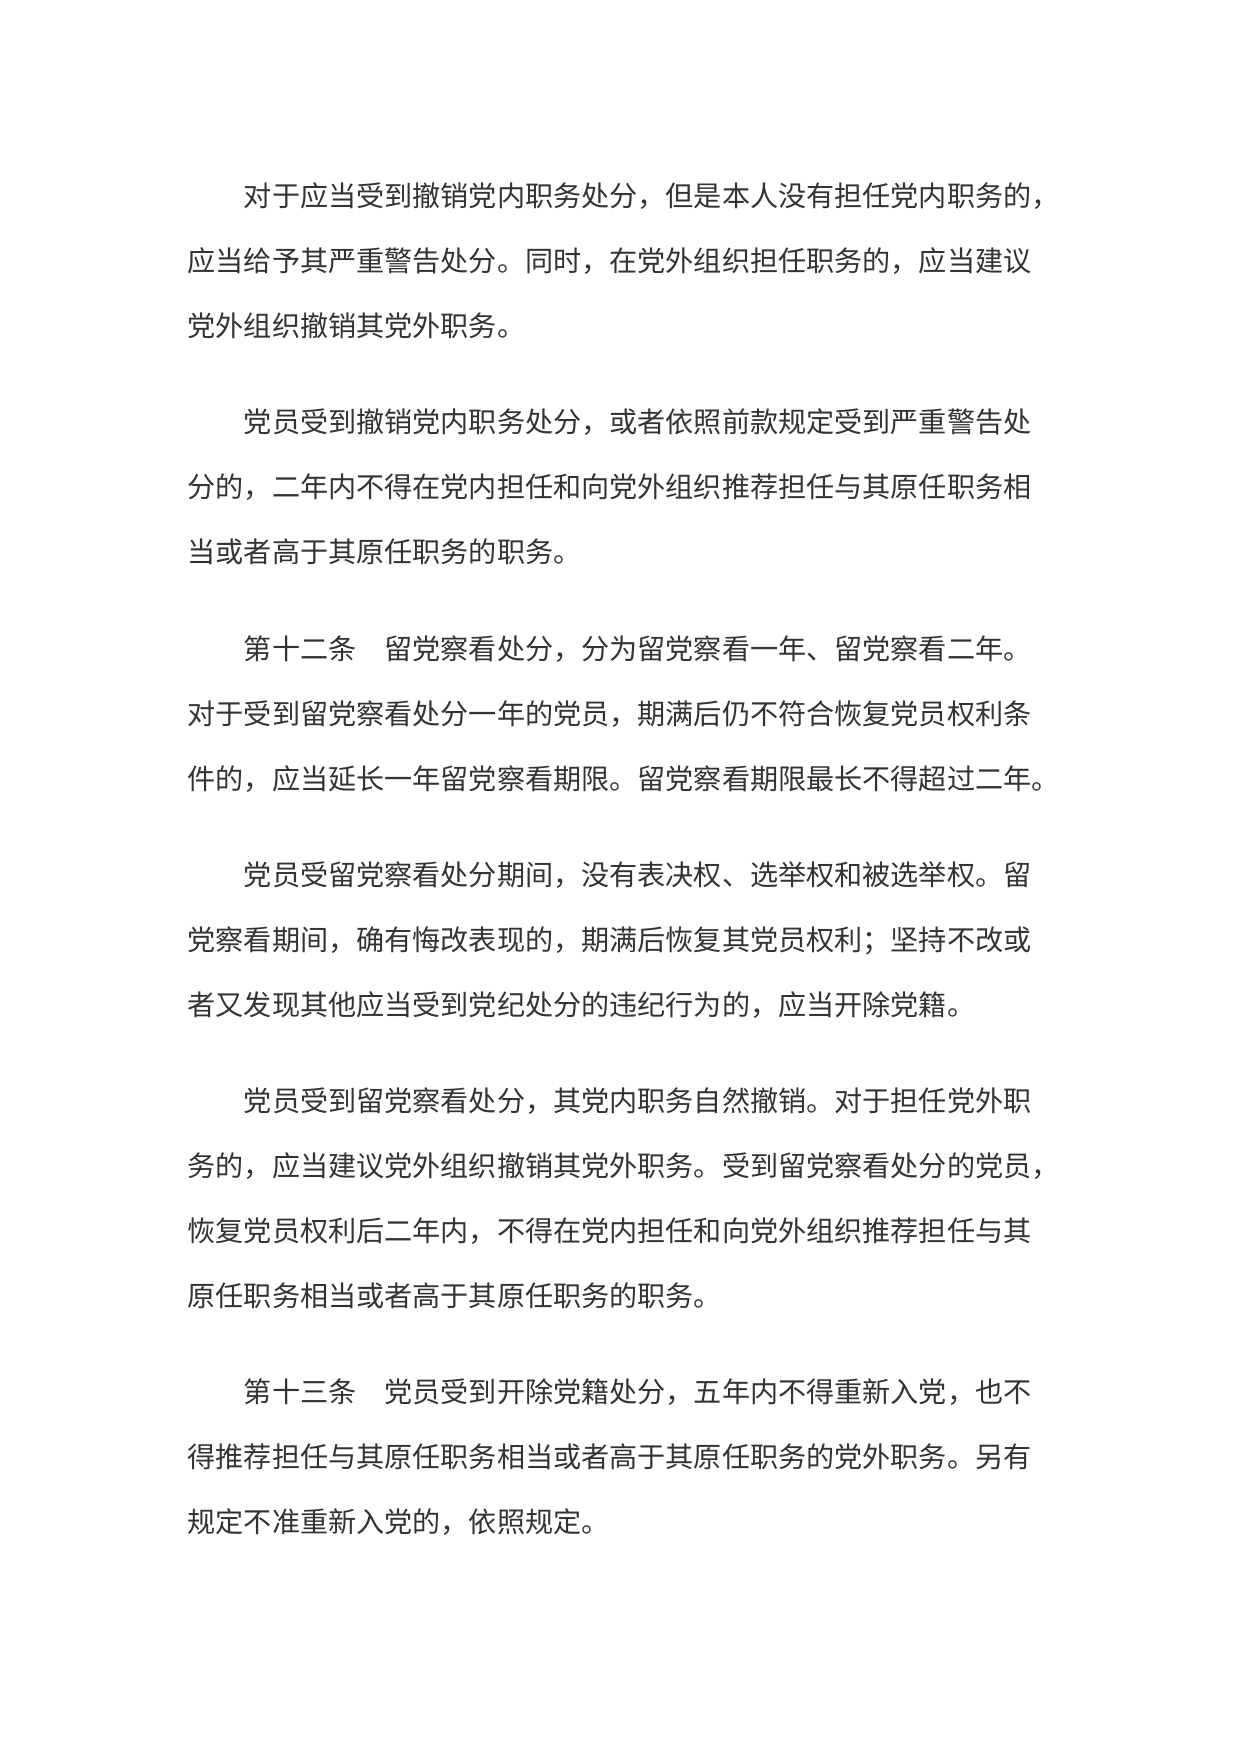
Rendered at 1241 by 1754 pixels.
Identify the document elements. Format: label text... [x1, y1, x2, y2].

text 第十二条 留党察看处分，分为留党察看一年、留党察看二年。对于受到留党察看处分一年的党员，期满后仍不符合恢复党员权利条件的，应当延长一年留党察看期限。留党察看期限最长不得超过二年。 [187, 614, 1053, 809]
text 党员受到撤销党内职务处分，或者依照前款规定受到严重警告处分的，二年内不得在党内担任和向党外组织推荐担任与其原任职务相当或者高于其原任职务的职务。 [187, 388, 1053, 583]
text 党员受到留党察看处分，其党内职务自然撤销。对于担任党外职务的，应当建议党外组织撤销其党外职务。受到留党察看处分的党员，恢复党员权利后二年内，不得在党内担任和向党外组织推荐担任与其原任职务相当或者高于其原任职务的职务。 [187, 1067, 1053, 1327]
text 对于应当受到撤销党内职务处分，但是本人没有担任党内职务的，应当给予其严重警告处分。同时，在党外组织担任职务的，应当建议党外组织撤销其党外职务。 [187, 162, 1053, 357]
text 党员受留党察看处分期间，没有表决权、选举权和被选举权。留党察看期间，确有悔改表现的，期满后恢复其党员权利；坚持不改或者又发现其他应当受到党纪处分的违纪行为的，应当开除党籍。 [187, 841, 1053, 1036]
text 第十三条 党员受到开除党籍处分，五年内不得重新入党，也不得推荐担任与其原任职务相当或者高于其原任职务的党外职务。另有规定不准重新入党的，依照规定。 [187, 1358, 1053, 1553]
